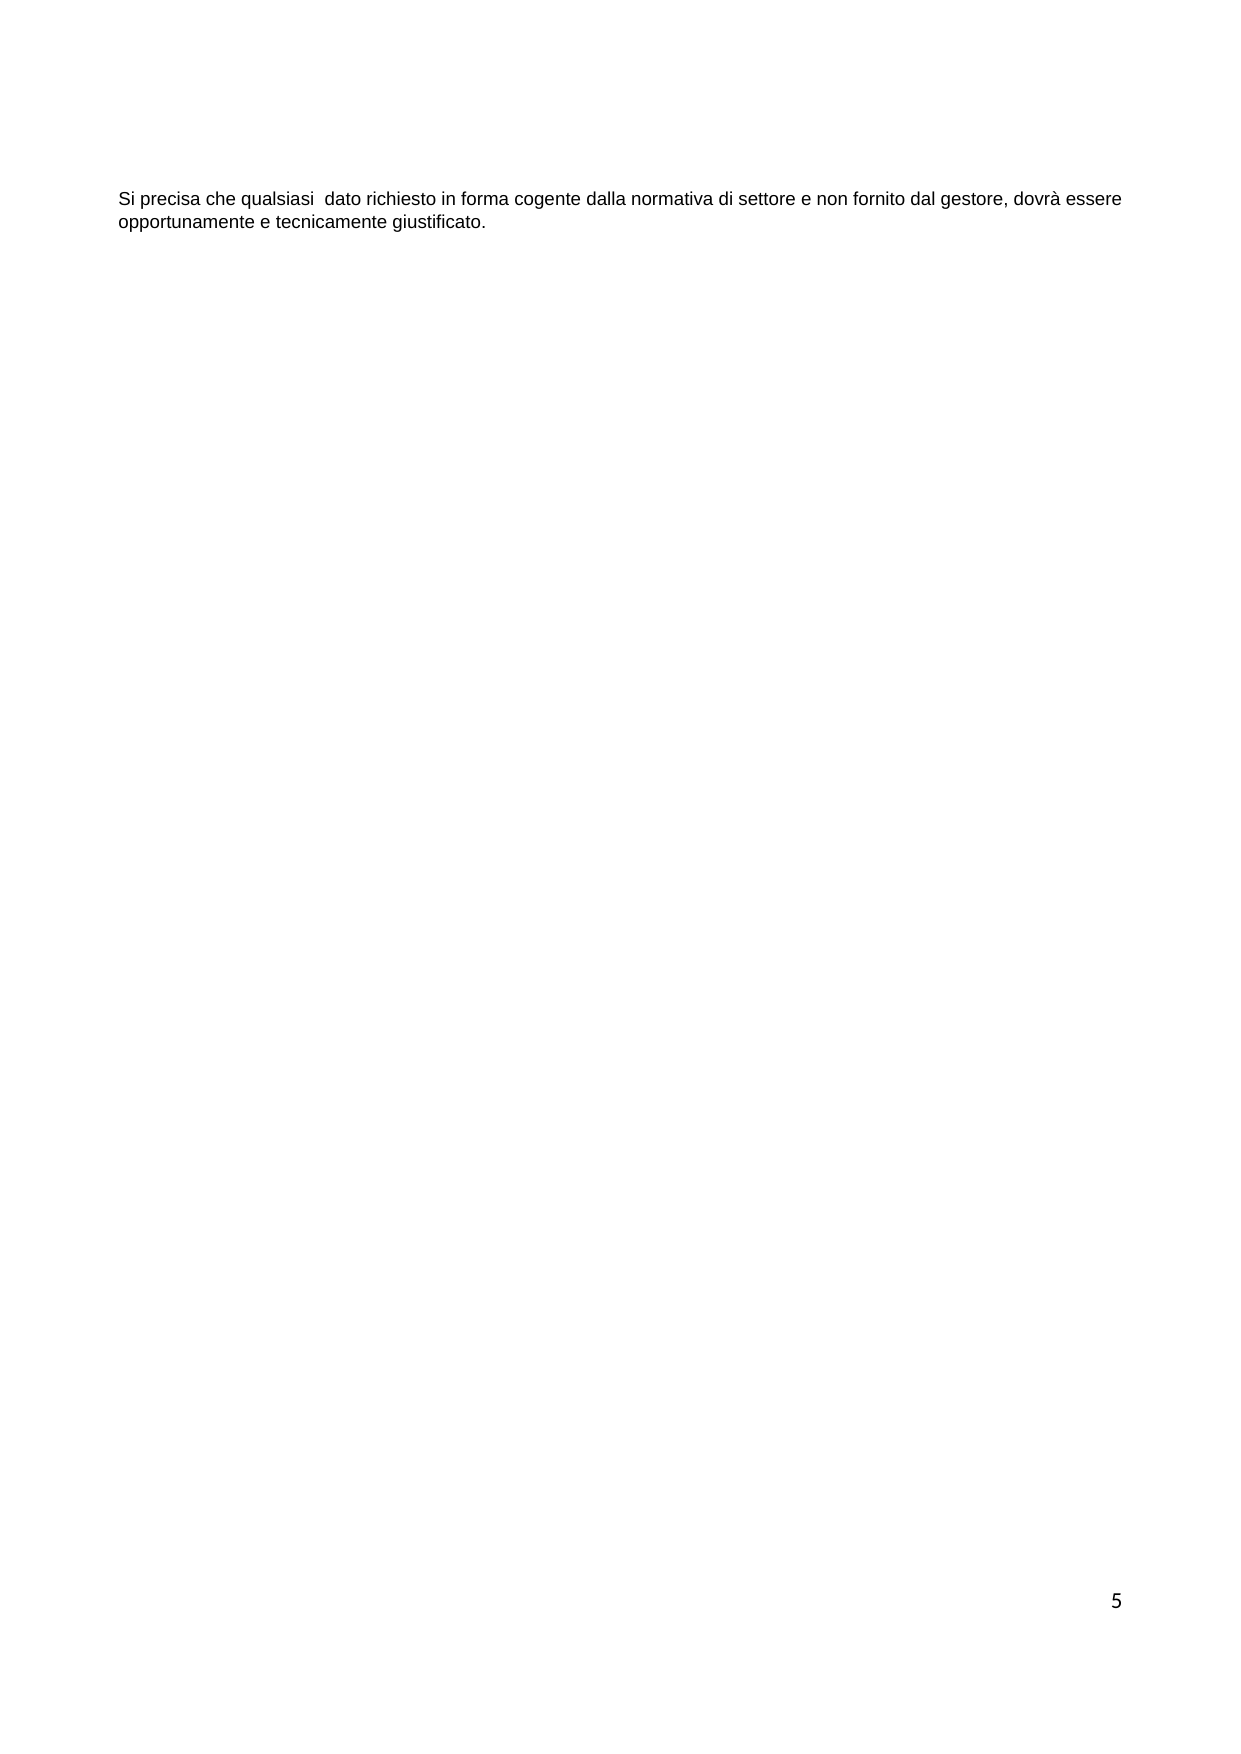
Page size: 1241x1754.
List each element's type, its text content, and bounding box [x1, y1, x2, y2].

text Si precisa che qualsiasi dato richiesto in forma cogente dalla normativa di settore e non fornito dal gestore, dovrà essere opportunamente e tecnicamente giustificato. [118, 187, 1122, 232]
